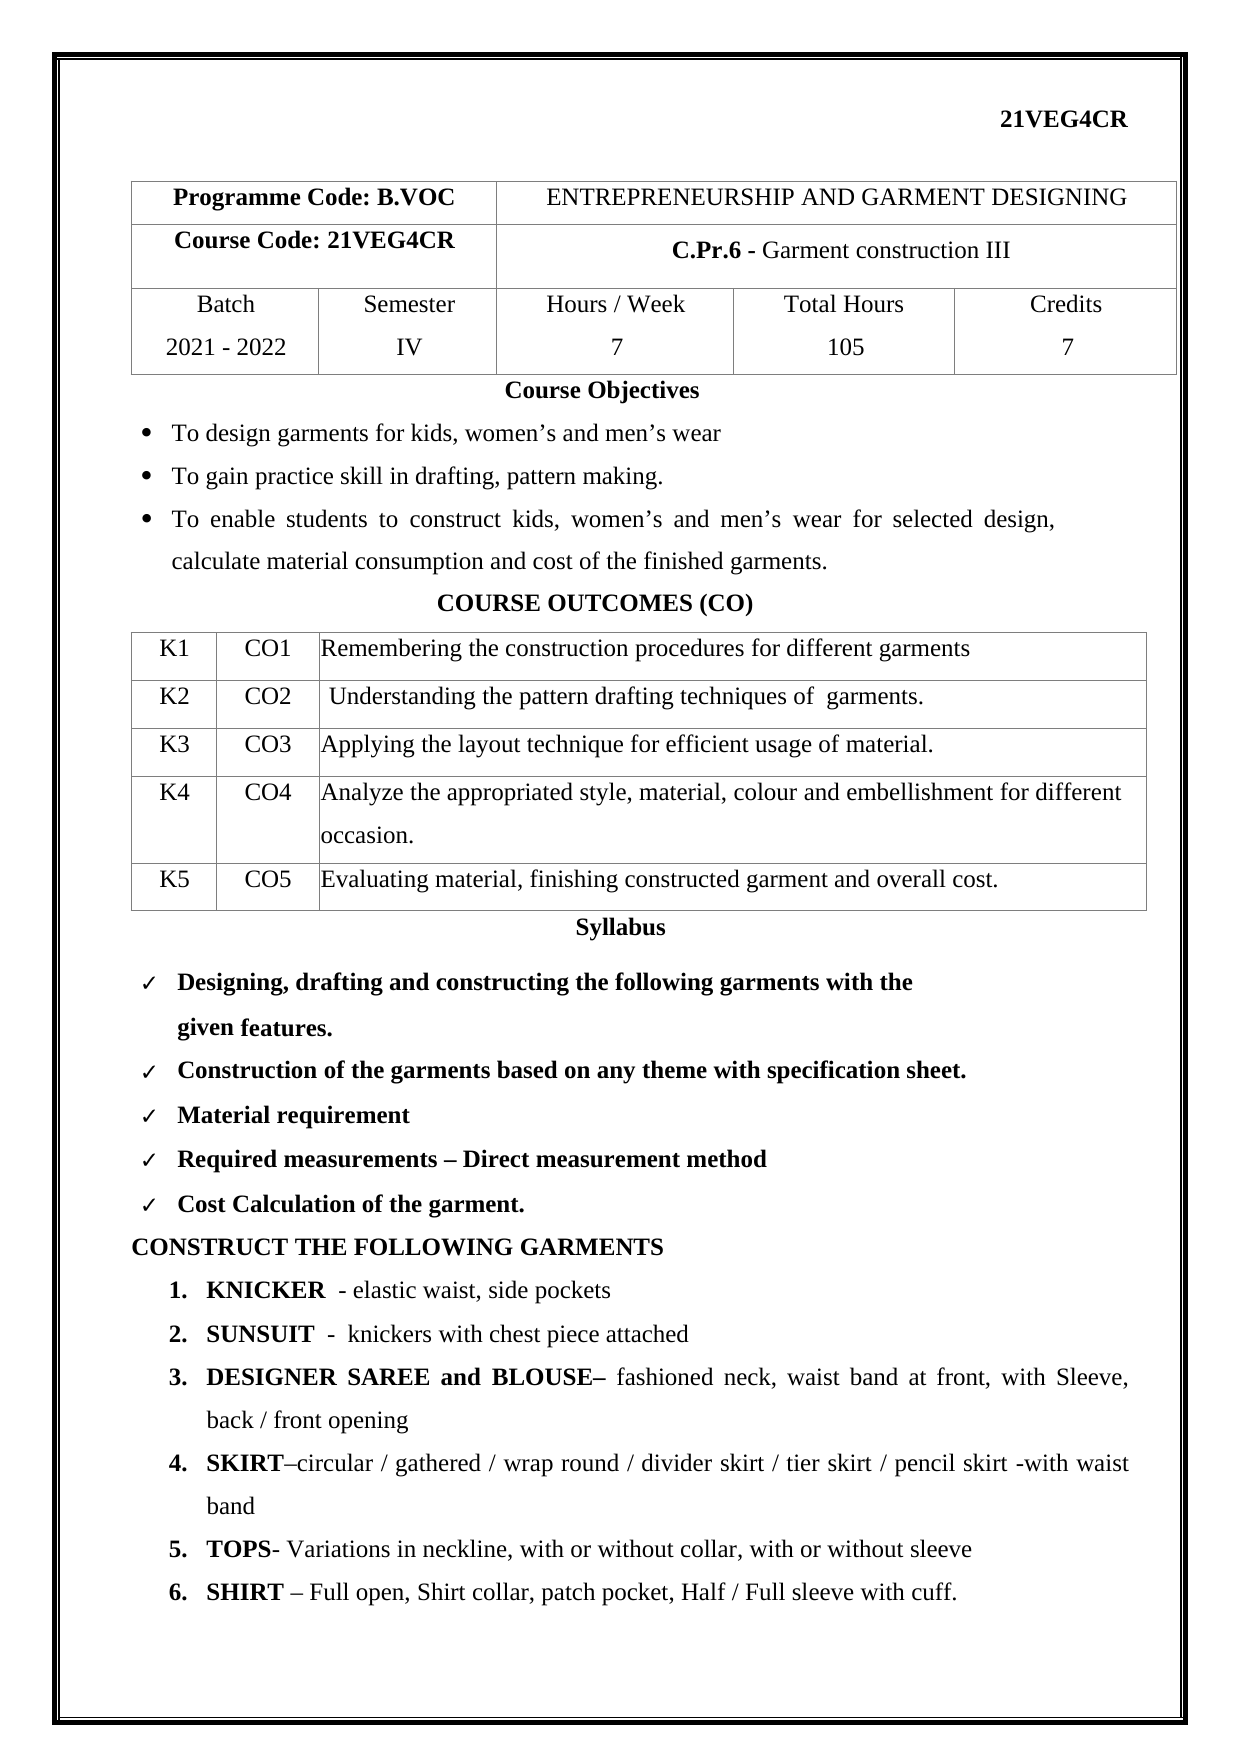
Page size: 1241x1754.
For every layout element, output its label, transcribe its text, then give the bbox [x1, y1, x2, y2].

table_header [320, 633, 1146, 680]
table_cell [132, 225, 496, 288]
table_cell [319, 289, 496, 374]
list SKIRT–circular / gathered / wrap round / divider skirt / tier skirt / pencil skirt -with waist band [169, 1448, 1132, 1520]
list Required measurements – Direct measurement method [139, 1144, 1180, 1175]
list To design garments for kids, women’s and men’s wear [142, 418, 1180, 447]
list TOPS- Variations in neckline, with or without collar, with or without sleeve [169, 1535, 1180, 1563]
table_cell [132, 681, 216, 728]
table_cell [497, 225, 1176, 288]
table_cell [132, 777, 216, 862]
subtitle Cost Calculation of the garment. CONSTRUCT THE FOLLOWING GARMENTS [131, 1189, 664, 1261]
text Syllabus [209, 912, 1031, 940]
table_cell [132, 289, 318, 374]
subtitle Material requirement [139, 1100, 1180, 1131]
list KNICKER - elastic waist, side pockets [169, 1275, 1180, 1304]
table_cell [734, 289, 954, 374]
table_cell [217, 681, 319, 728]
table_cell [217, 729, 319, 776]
subtitle Course Objectives [504, 375, 1180, 404]
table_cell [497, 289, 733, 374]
list Construction of the garments based on any theme with specification sheet. [139, 1056, 1180, 1087]
list To enable students to construct kids, women’s and men’s wear for selected design, calculate material consumption and cost of the finished garments. [142, 504, 1058, 575]
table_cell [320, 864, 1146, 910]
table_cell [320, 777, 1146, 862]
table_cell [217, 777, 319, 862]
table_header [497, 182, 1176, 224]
list SUNSUIT - knickers with chest piece attached [169, 1319, 1180, 1347]
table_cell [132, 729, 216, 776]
subtitle COURSE OUTCOMES (CO) [437, 589, 1180, 617]
list To gain practice skill in drafting, pattern making. [142, 461, 1180, 490]
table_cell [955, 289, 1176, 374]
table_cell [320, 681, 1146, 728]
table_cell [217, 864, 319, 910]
list DESIGNER SAREE and BLOUSE– fashioned neck, waist band at front, with Sleeve, back / front opening [169, 1362, 1132, 1434]
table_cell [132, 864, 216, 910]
subtitle Designing, drafting and constructing the following garments with the given features. [139, 967, 975, 1042]
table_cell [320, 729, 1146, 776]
list SHIRT – Full open, Shirt collar, patch pocket, Half / Full sleeve with cuff. [169, 1577, 1180, 1606]
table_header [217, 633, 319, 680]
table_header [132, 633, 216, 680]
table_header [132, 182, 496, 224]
